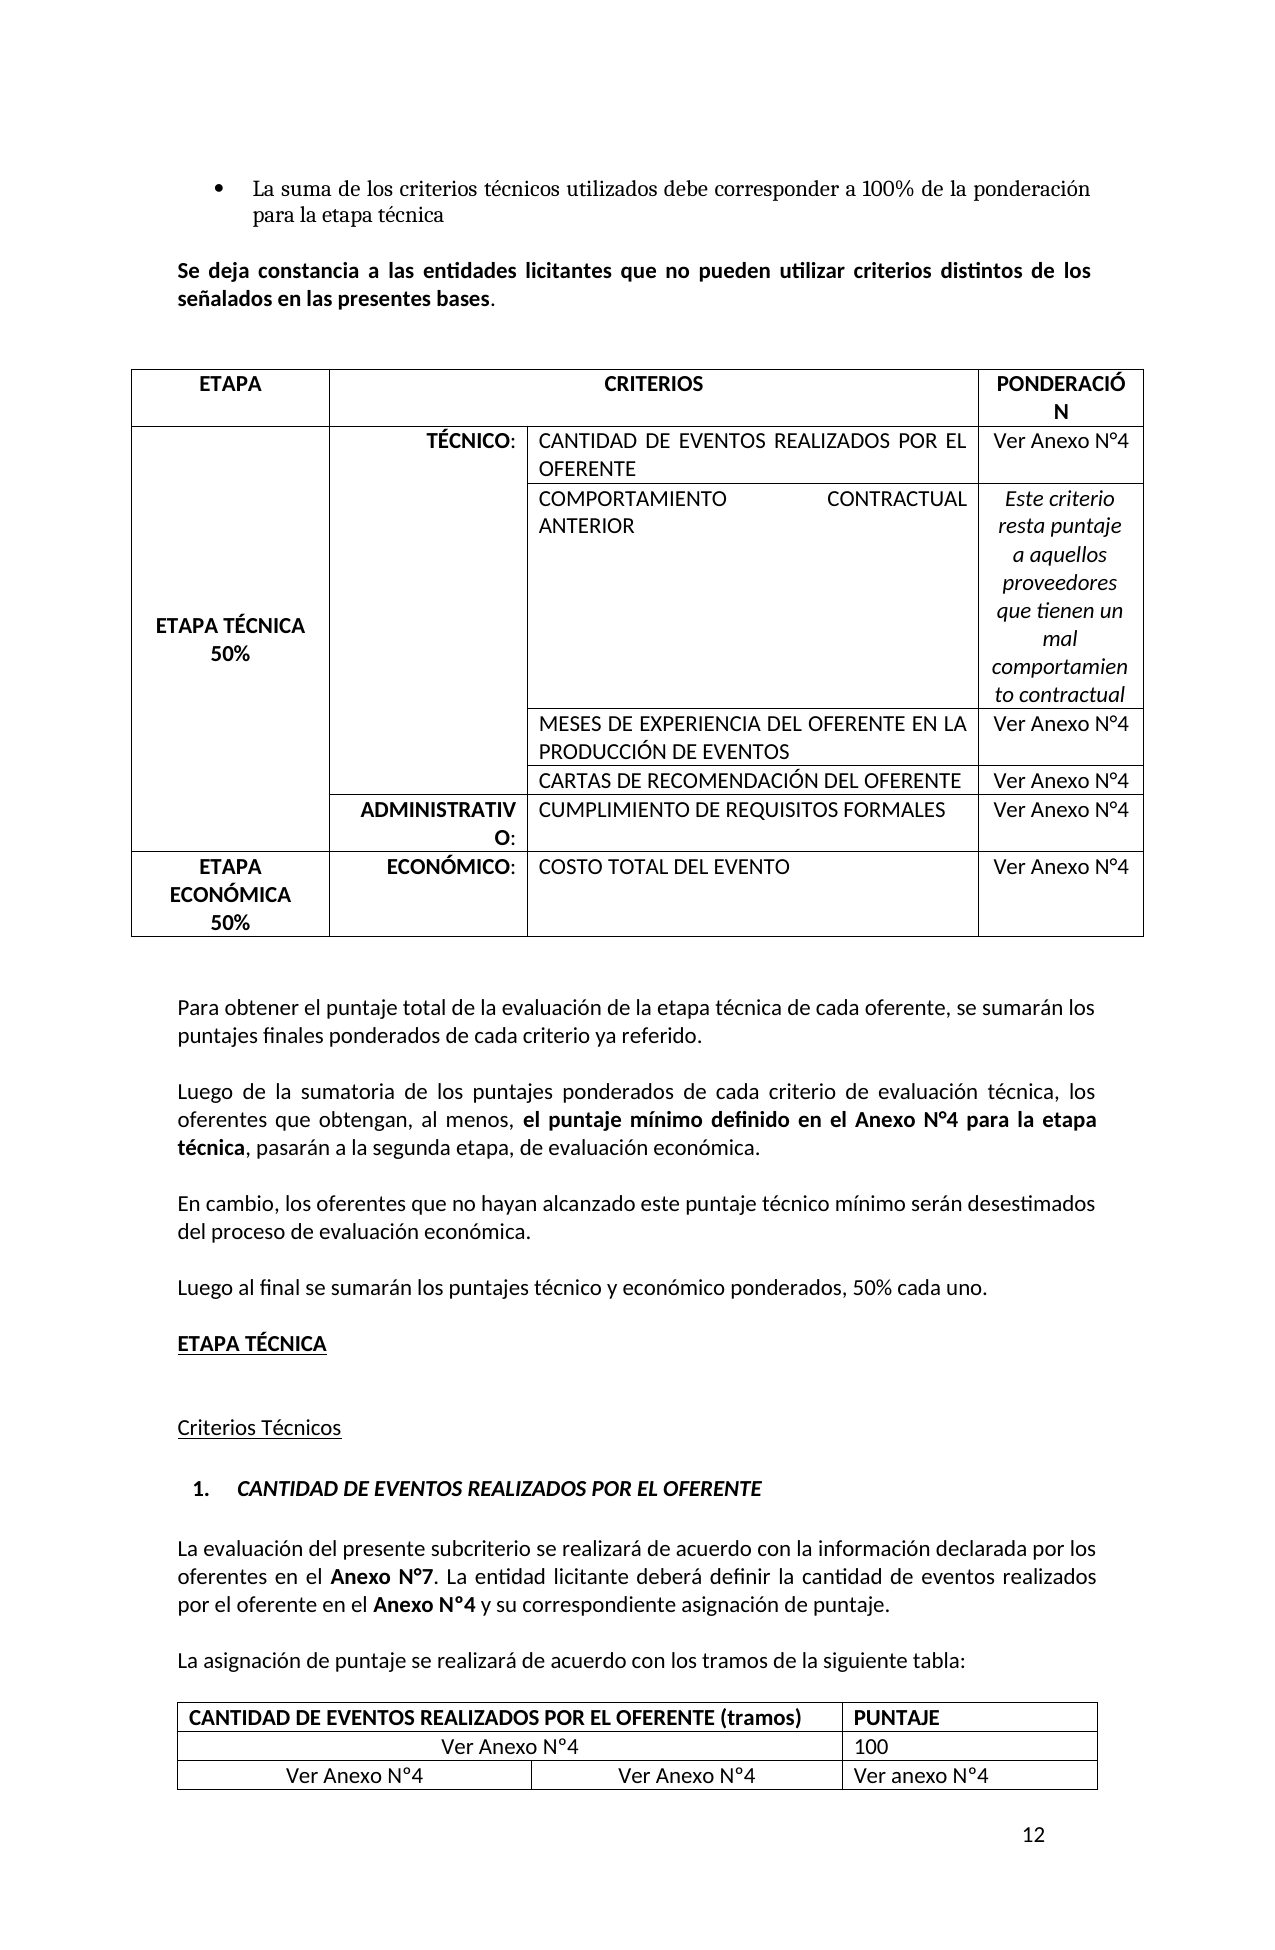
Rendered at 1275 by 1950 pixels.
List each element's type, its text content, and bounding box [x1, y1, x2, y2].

table_cell Ver Anexo N°4 [979, 709, 1143, 765]
table_header CRITERIOS [330, 370, 978, 426]
table_cell Ver Anexo Nº4 [532, 1761, 842, 1789]
table_cell Ver Anexo N°4 [979, 852, 1143, 936]
text ETAPA TÉCNICA [177, 1329, 1098, 1357]
text Luego al final se sumarán los puntajes técnico y económico ponderados, 50% cada uno. [177, 1273, 1045, 1301]
table_cell Ver anexo Nº4 [843, 1761, 1097, 1789]
table_cell Este criterio resta puntaje a aquellos proveedores que tienen un mal comportamiento contractual [979, 484, 1143, 708]
text Se deja constancia a las entidades licitantes que no pueden utilizar criterios distintos de los señalados en las presentes bases. [177, 256, 1092, 312]
table_cell 100 [843, 1732, 1097, 1760]
table_cell Ver Anexo Nº4 [178, 1761, 531, 1789]
text La asignación de puntaje se realizará de acuerdo con los tramos de la siguiente tabla: [177, 1646, 1098, 1674]
table_cell ETAPA TÉCNICA 50% [132, 427, 329, 851]
table_header PUNTAJE [843, 1703, 1097, 1731]
table_cell CARTAS DE RECOMENDACIÓN DEL OFERENTE [528, 766, 978, 794]
table_header ETAPA [132, 370, 329, 426]
subtitle CANTIDAD DE EVENTOS REALIZADOS POR EL OFERENTE [192, 1474, 1045, 1502]
table_cell CANTIDAD DE EVENTOS REALIZADOS POR EL OFERENTE [528, 427, 978, 483]
table_cell ADMINISTRATIVO: [330, 795, 527, 851]
table_cell Ver Anexo Nº4 [178, 1732, 842, 1760]
table_cell TÉCNICO: [330, 427, 527, 794]
table_header PONDERACIÓN [979, 370, 1143, 426]
text Criterios Técnicos [177, 1413, 1098, 1442]
table_cell COMPORTAMIENTO CONTRACTUAL ANTERIOR [528, 484, 978, 708]
table_cell Ver Anexo N°4 [979, 427, 1143, 483]
table_header CANTIDAD DE EVENTOS REALIZADOS POR EL OFERENTE (tramos) [178, 1703, 842, 1731]
table_cell ETAPA ECONÓMICA 50% [132, 852, 329, 936]
table_cell ECONÓMICO: [330, 852, 527, 936]
text En cambio, los oferentes que no hayan alcanzado este puntaje técnico mínimo serán desestimados del proceso de evaluación económica. [177, 1189, 1098, 1245]
table_cell Ver Anexo N°4 [979, 766, 1143, 794]
table_cell CUMPLIMIENTO DE REQUISITOS FORMALES [528, 795, 978, 851]
text La evaluación del presente subcriterio se realizará de acuerdo con la información declarada por los oferentes en el Anexo N°7. La entidad licitante deberá definir la cantidad de eventos realizados por el oferente en el Anexo Nº4 y su correspondiente asignación de puntaje. [177, 1534, 1098, 1618]
text Luego de la sumatoria de los puntajes ponderados de cada criterio de evaluación técnica, los oferentes que obtengan, al menos, el puntaje mínimo definido en el Anexo N°4 para la etapa técnica, pasarán a la segunda etapa, de evaluación económica. [177, 1077, 1098, 1161]
text Para obtener el puntaje total de la evaluación de la etapa técnica de cada oferente, se sumarán los puntajes finales ponderados de cada criterio ya referido. [177, 993, 1098, 1049]
table_cell COSTO TOTAL DEL EVENTO [528, 852, 978, 936]
table_cell MESES DE EXPERIENCIA DEL OFERENTE EN LA PRODUCCIÓN DE EVENTOS [528, 709, 978, 765]
table_cell Ver Anexo N°4 [979, 795, 1143, 851]
list La suma de los criterios técnicos utilizados debe corresponder a 100% de la ponderación para la etapa técnica [215, 176, 1092, 228]
